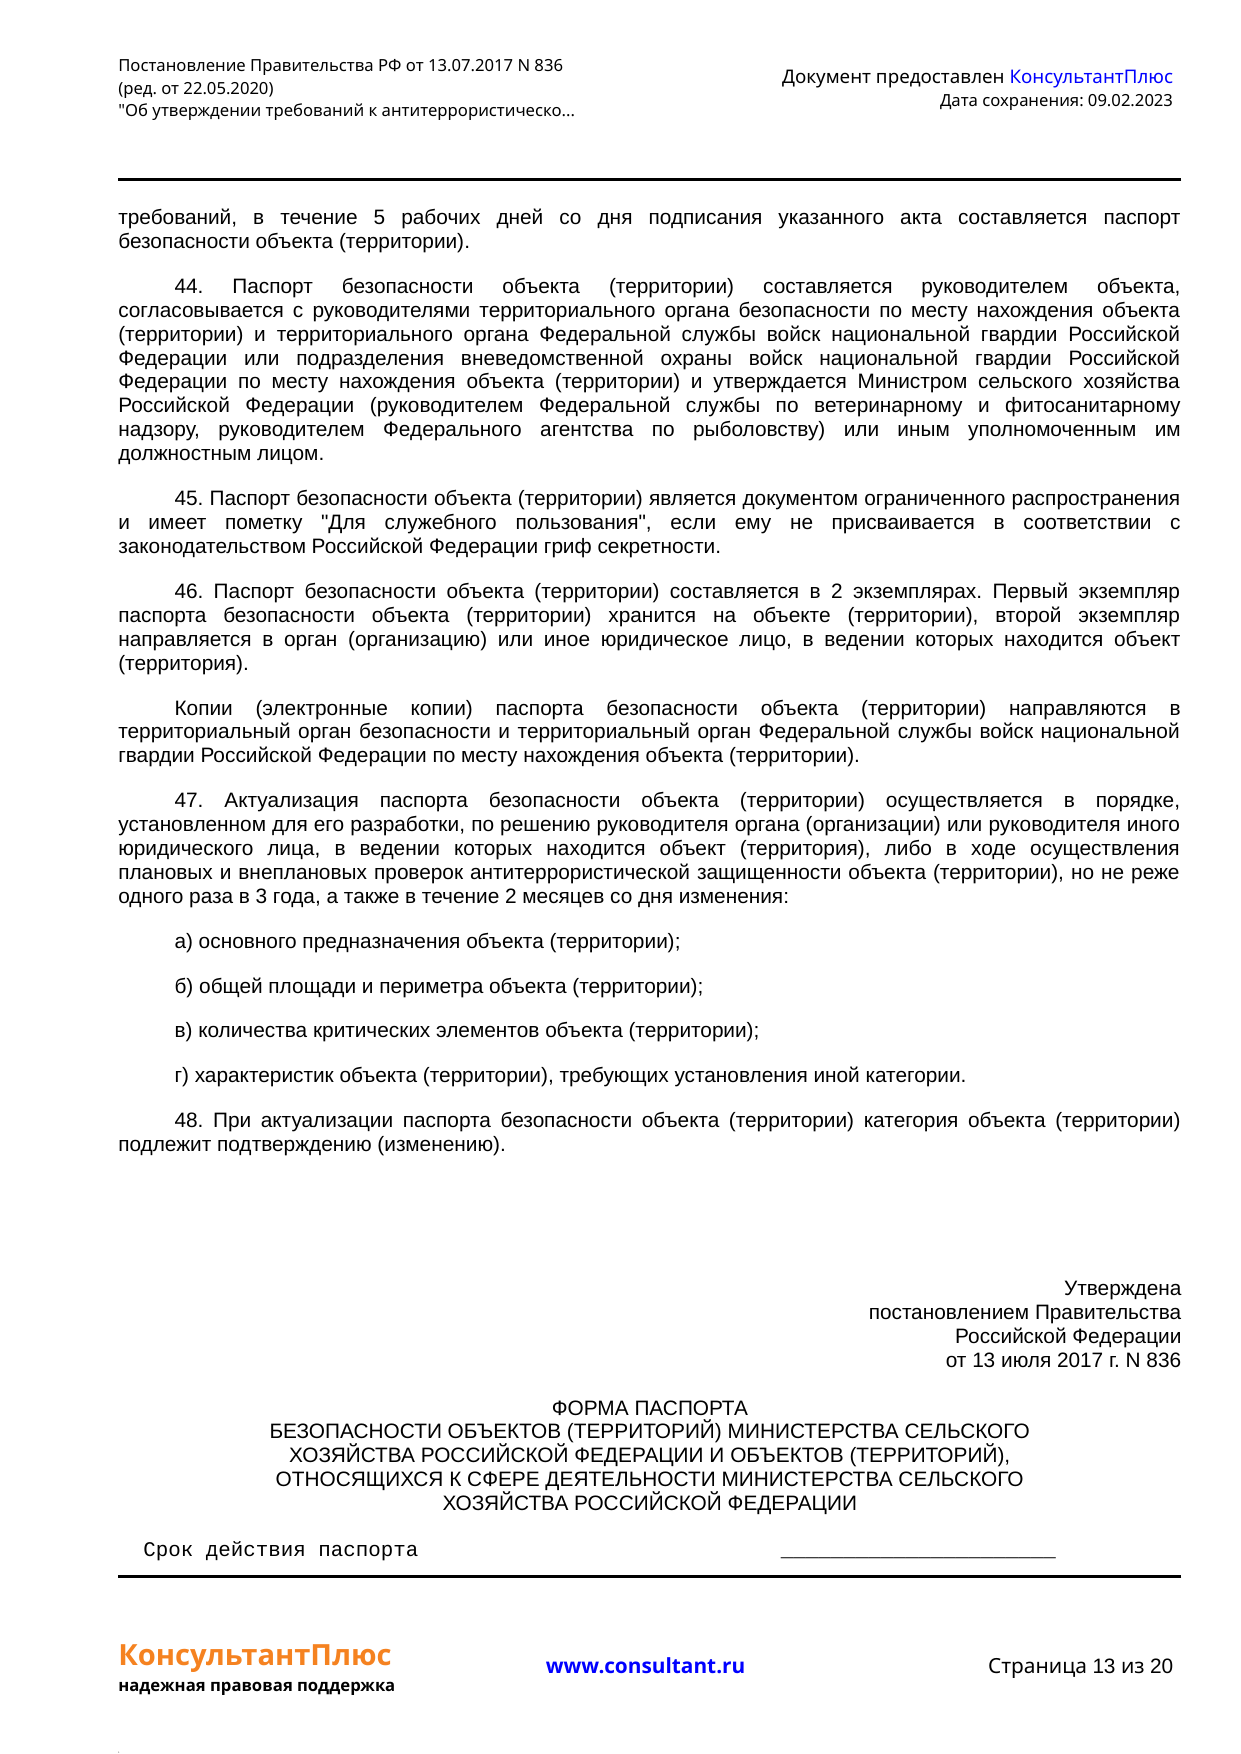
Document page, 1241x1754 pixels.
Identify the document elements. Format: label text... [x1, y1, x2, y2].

text Срок действия паспорта ______________________ [118, 1539, 1181, 1563]
text от 13 июля 2017 г. N 836 [118, 1347, 1181, 1371]
text ХОЗЯЙСТВА РОССИЙСКОЙ ФЕДЕРАЦИИ [118, 1491, 1181, 1515]
text 46. Паспорт безопасности объекта (территории) составляется в 2 экземплярах. Первый экземпляр паспорта безопасности объекта (территории) хранится на объекте (территории), второй экземпляр направляется в орган (организацию) или иное юридическое лицо, в ведении которых находится объект (территория). [118, 579, 1181, 674]
text а) основного предназначения объекта (территории); [118, 929, 1181, 953]
text в) количества критических элементов объекта (территории); [118, 1018, 1181, 1042]
text г) характеристик объекта (территории), требующих установления иной категории. [118, 1063, 1181, 1087]
text ХОЗЯЙСТВА РОССИЙСКОЙ ФЕДЕРАЦИИ И ОБЪЕКТОВ (ТЕРРИТОРИЙ), [118, 1443, 1181, 1467]
text 44. Паспорт безопасности объекта (территории) составляется руководителем объекта, согласовывается с руководителями территориального органа безопасности по месту нахождения объекта (территории) и территориального органа Федеральной службы войск национальной гвардии Российской Федерации или подразделения вневедомственной охраны войск национальной гвардии Российской Федерации по месту нахождения объекта (территории) и утверждается Министром сельского хозяйства Российской Федерации (руководителем Федеральной службы по ветеринарному и фитосанитарному надзору, руководителем Федерального агентства по рыболовству) или иным уполномоченным им должностным лицом. [118, 273, 1181, 465]
text БЕЗОПАСНОСТИ ОБЪЕКТОВ (ТЕРРИТОРИЙ) МИНИСТЕРСТВА СЕЛЬСКОГО [118, 1419, 1181, 1443]
text Утверждена [118, 1276, 1181, 1299]
text б) общей площади и периметра объекта (территории); [118, 973, 1181, 997]
text 47. Актуализация паспорта безопасности объекта (территории) осуществляется в порядке, установленном для его разработки, по решению руководителя органа (организации) или руководителя иного юридического лица, в ведении которых находится объект (территория), либо в ходе осуществления плановых и внеплановых проверок антитеррористической защищенности объекта (территории), но не реже одного раза в 3 года, а также в течение 2 месяцев со дня изменения: [118, 788, 1181, 908]
text 48. При актуализации паспорта безопасности объекта (территории) категория объекта (территории) подлежит подтверждению (изменению). [118, 1108, 1181, 1156]
text Копии (электронные копии) паспорта безопасности объекта (территории) направляются в территориальный орган безопасности и территориальный орган Федеральной службы войск национальной гвардии Российской Федерации по месту нахождения объекта (территории). [118, 695, 1181, 767]
text Российской Федерации [118, 1323, 1181, 1347]
text постановлением Правительства [118, 1299, 1181, 1323]
text 45. Паспорт безопасности объекта (территории) является документом ограниченного распространения и имеет пометку "Для служебного пользования", если ему не присваивается в соответствии с законодательством Российской Федерации гриф секретности. [118, 486, 1181, 558]
text ФОРМА ПАСПОРТА [118, 1395, 1181, 1419]
text ОТНОСЯЩИХСЯ К СФЕРЕ ДЕЯТЕЛЬНОСТИ МИНИСТЕРСТВА СЕЛЬСКОГО [118, 1467, 1181, 1491]
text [118, 205, 1181, 253]
